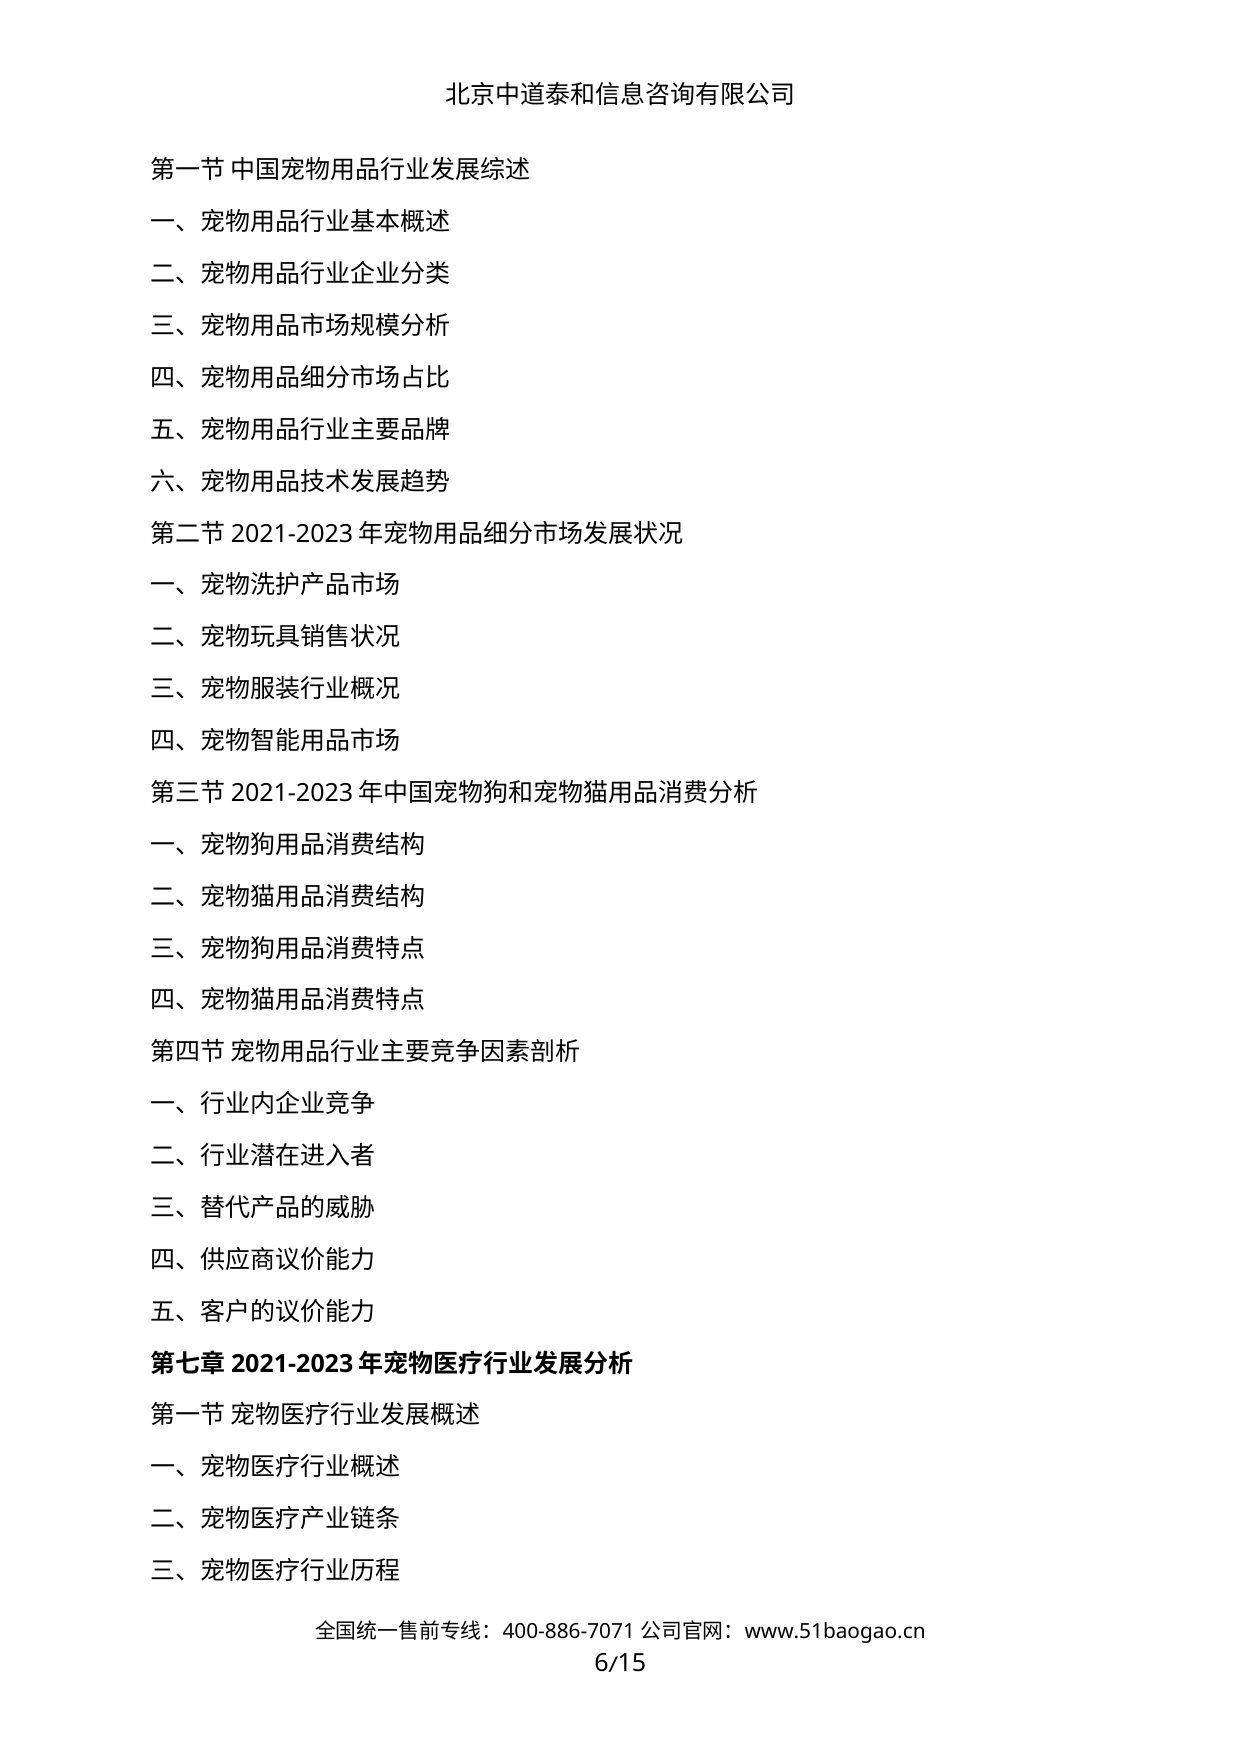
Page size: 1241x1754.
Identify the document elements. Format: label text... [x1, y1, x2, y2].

text 五、客户的议价能力 [150, 1291, 1090, 1327]
text 第一节 中国宠物用品行业发展综述 [150, 150, 1090, 186]
text 二、宠物医疗产业链条 [150, 1499, 1090, 1535]
text 二、宠物用品行业企业分类 [150, 254, 1090, 290]
text 一、宠物洗护产品市场 [150, 565, 1090, 601]
text 一、宠物医疗行业概述 [150, 1447, 1090, 1483]
text 一、行业内企业竞争 [150, 1084, 1090, 1120]
text 第一节 宠物医疗行业发展概述 [150, 1395, 1090, 1431]
text 一、宠物用品行业基本概述 [150, 202, 1090, 238]
text 四、宠物智能用品市场 [150, 721, 1090, 757]
text 二、宠物猫用品消费结构 [150, 876, 1090, 912]
text 一、宠物狗用品消费结构 [150, 824, 1090, 861]
text 三、宠物用品市场规模分析 [150, 306, 1090, 342]
text 二、行业潜在进入者 [150, 1136, 1090, 1172]
text 五、宠物用品行业主要品牌 [150, 409, 1090, 446]
text 第七章 2021-2023年宠物医疗行业发展分析 [150, 1343, 1090, 1379]
text 四、宠物用品细分市场占比 [150, 357, 1090, 394]
text 二、宠物玩具销售状况 [150, 617, 1090, 653]
text 六、宠物用品技术发展趋势 [150, 461, 1090, 497]
text 三、宠物医疗行业历程 [150, 1551, 1090, 1587]
text 第二节 2021-2023年宠物用品细分市场发展状况 [150, 513, 1090, 549]
text 第四节 宠物用品行业主要竞争因素剖析 [150, 1032, 1090, 1068]
text 第三节 2021-2023年中国宠物狗和宠物猫用品消费分析 [150, 772, 1090, 809]
text 三、宠物服装行业概况 [150, 669, 1090, 705]
text 三、替代产品的威胁 [150, 1187, 1090, 1224]
text 四、宠物猫用品消费特点 [150, 980, 1090, 1016]
text 四、供应商议价能力 [150, 1239, 1090, 1276]
text 三、宠物狗用品消费特点 [150, 928, 1090, 964]
